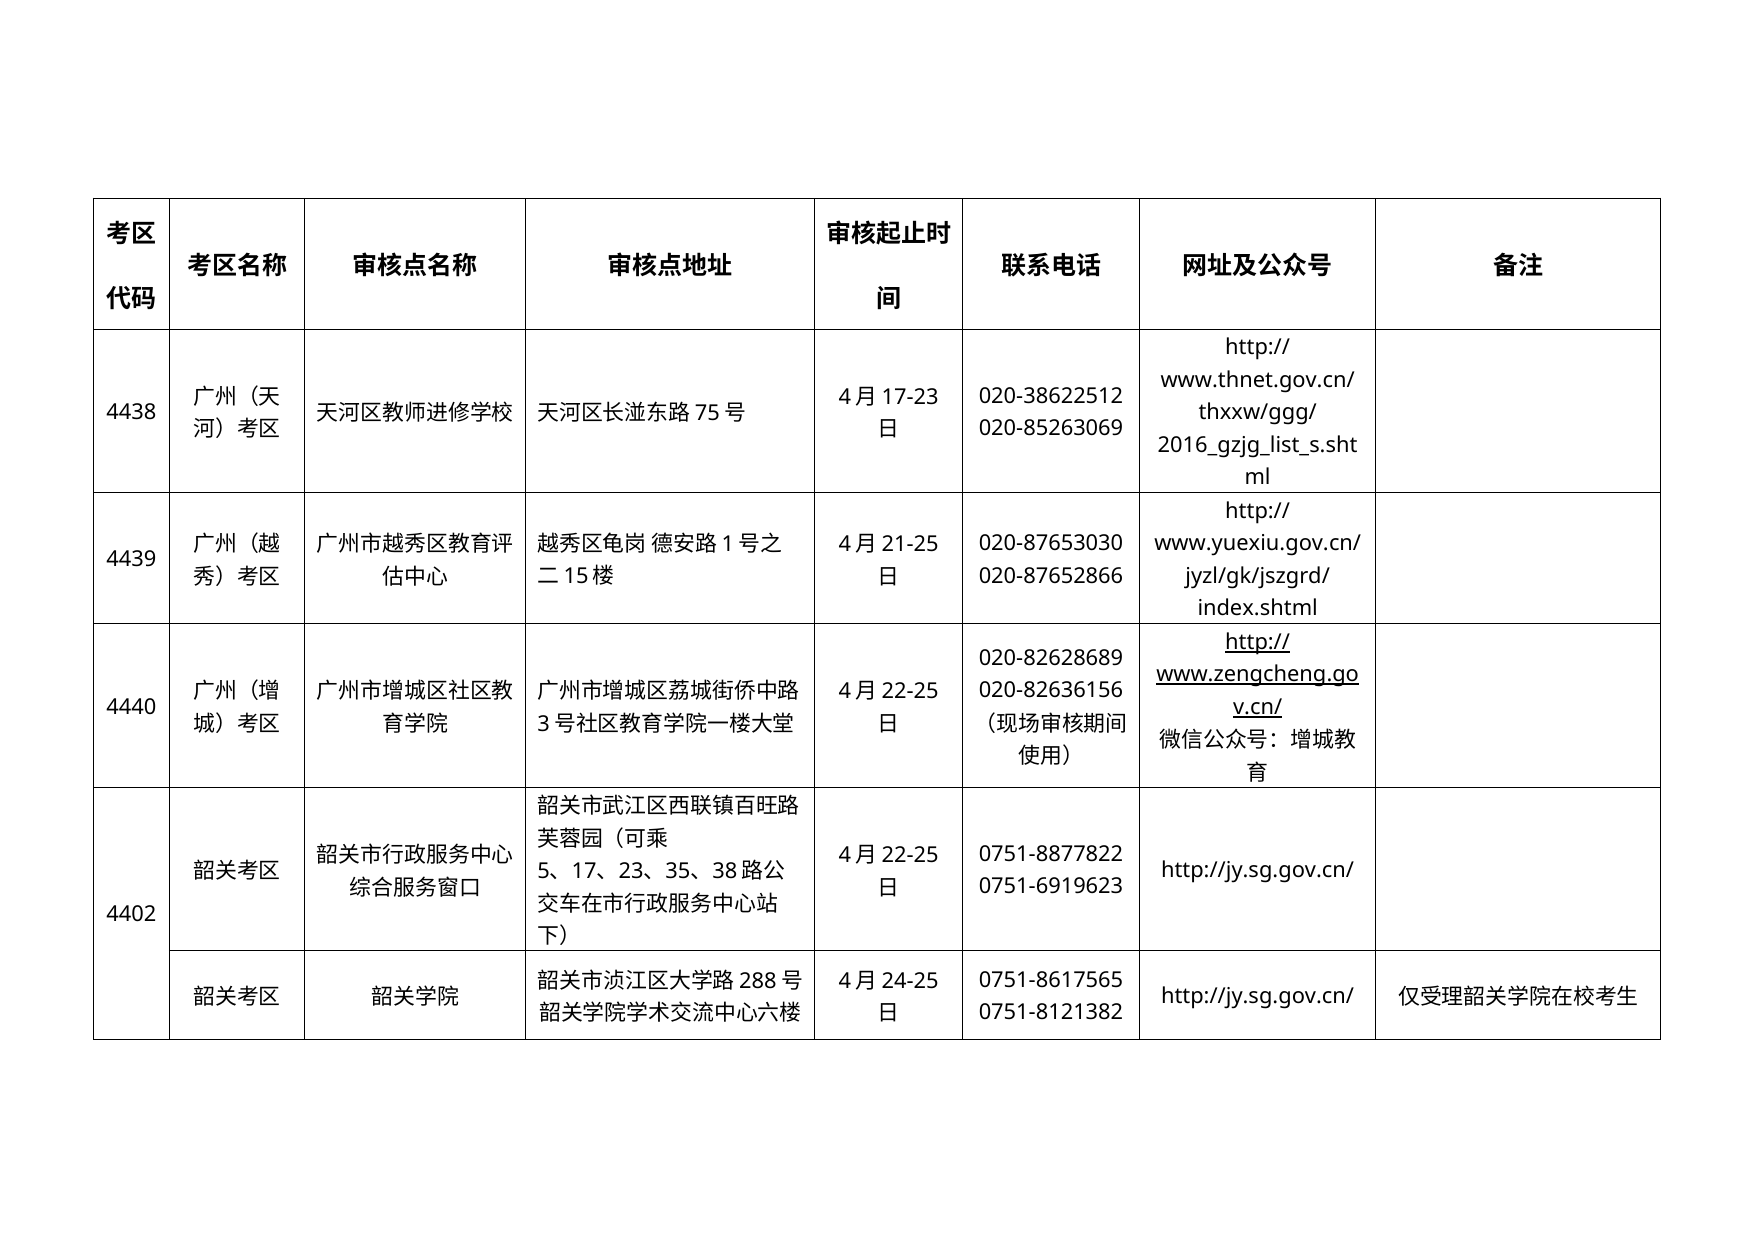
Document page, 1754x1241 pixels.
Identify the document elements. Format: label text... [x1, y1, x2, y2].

table_cell 韶关考区 [170, 951, 304, 1038]
table_cell 广州（增城）考区 [170, 624, 304, 787]
table_cell http://jy.sg.gov.cn/ [1140, 951, 1375, 1038]
table_cell 韶关市行政服务中心综合服务窗口 [305, 788, 525, 950]
table_cell http://www.yuexiu.gov.cn/jyzl/gk/jszgrd/index.shtml [1140, 493, 1375, 623]
table_cell 韶关市浈江区大学路288号韶关学院学术交流中心六楼 [526, 951, 814, 1038]
table_cell 天河区教师进修学校 [305, 330, 525, 492]
table_cell 广州市增城区社区教育学院 [305, 624, 525, 787]
table_cell http://jy.sg.gov.cn/ [1140, 788, 1375, 950]
table_cell 韶关考区 [170, 788, 304, 950]
table_cell 4月17-23日 [815, 330, 962, 492]
table_cell 020-82628689 020-82636156 （现场审核期间使用） [963, 624, 1139, 787]
table_cell 4439 [94, 493, 169, 623]
table_cell 越秀区龟岗 德安路1号之二15楼 [526, 493, 814, 623]
table_cell 4月22-25日 [815, 788, 962, 950]
table_cell [1376, 788, 1660, 950]
table_cell 020-87653030 020-87652866 [963, 493, 1139, 623]
table_cell 4月21-25日 [815, 493, 962, 623]
table_cell 0751-8877822 0751-6919623 [963, 788, 1139, 950]
table_cell 广州市增城区荔城街侨中路3号社区教育学院一楼大堂 [526, 624, 814, 787]
table_header 审核点地址 [526, 199, 814, 329]
table_cell 韶关学院 [305, 951, 525, 1038]
table_cell [1376, 624, 1660, 787]
table_cell 4438 [94, 330, 169, 492]
table_header 考区名称 [170, 199, 304, 329]
table_cell http://www.zengcheng.gov.cn/ 微信公众号：增城教育 [1140, 624, 1375, 787]
table_cell 0751-8617565 0751-8121382 [963, 951, 1139, 1038]
table_cell [1376, 330, 1660, 492]
table_cell 天河区长湴东路75号 [526, 330, 814, 492]
table_header 审核起止时间 [815, 199, 962, 329]
table_cell 广州市越秀区教育评估中心 [305, 493, 525, 623]
table_cell [1376, 493, 1660, 623]
table_cell http://www.thnet.gov.cn/thxxw/ggg/2016_gzjg_list_s.shtml [1140, 330, 1375, 492]
table_cell 仅受理韶关学院在校考生 [1376, 951, 1660, 1038]
table_header 联系电话 [963, 199, 1139, 329]
table_cell 4402 [94, 788, 169, 1038]
table_header 网址及公众号 [1140, 199, 1375, 329]
table_cell 4月22-25日 [815, 624, 962, 787]
table_cell 020-38622512 020-85263069 [963, 330, 1139, 492]
table_cell 4440 [94, 624, 169, 787]
table_cell 广州（越秀）考区 [170, 493, 304, 623]
table_header 审核点名称 [305, 199, 525, 329]
table_header 备注 [1376, 199, 1660, 329]
table_header 考区代码 [94, 199, 169, 329]
table_cell 广州（天河）考区 [170, 330, 304, 492]
table_cell 4月24-25日 [815, 951, 962, 1038]
table_cell 韶关市武江区西联镇百旺路芙蓉园（可乘5、17、23、35、38路公交车在市行政服务中心站下） [526, 788, 814, 950]
